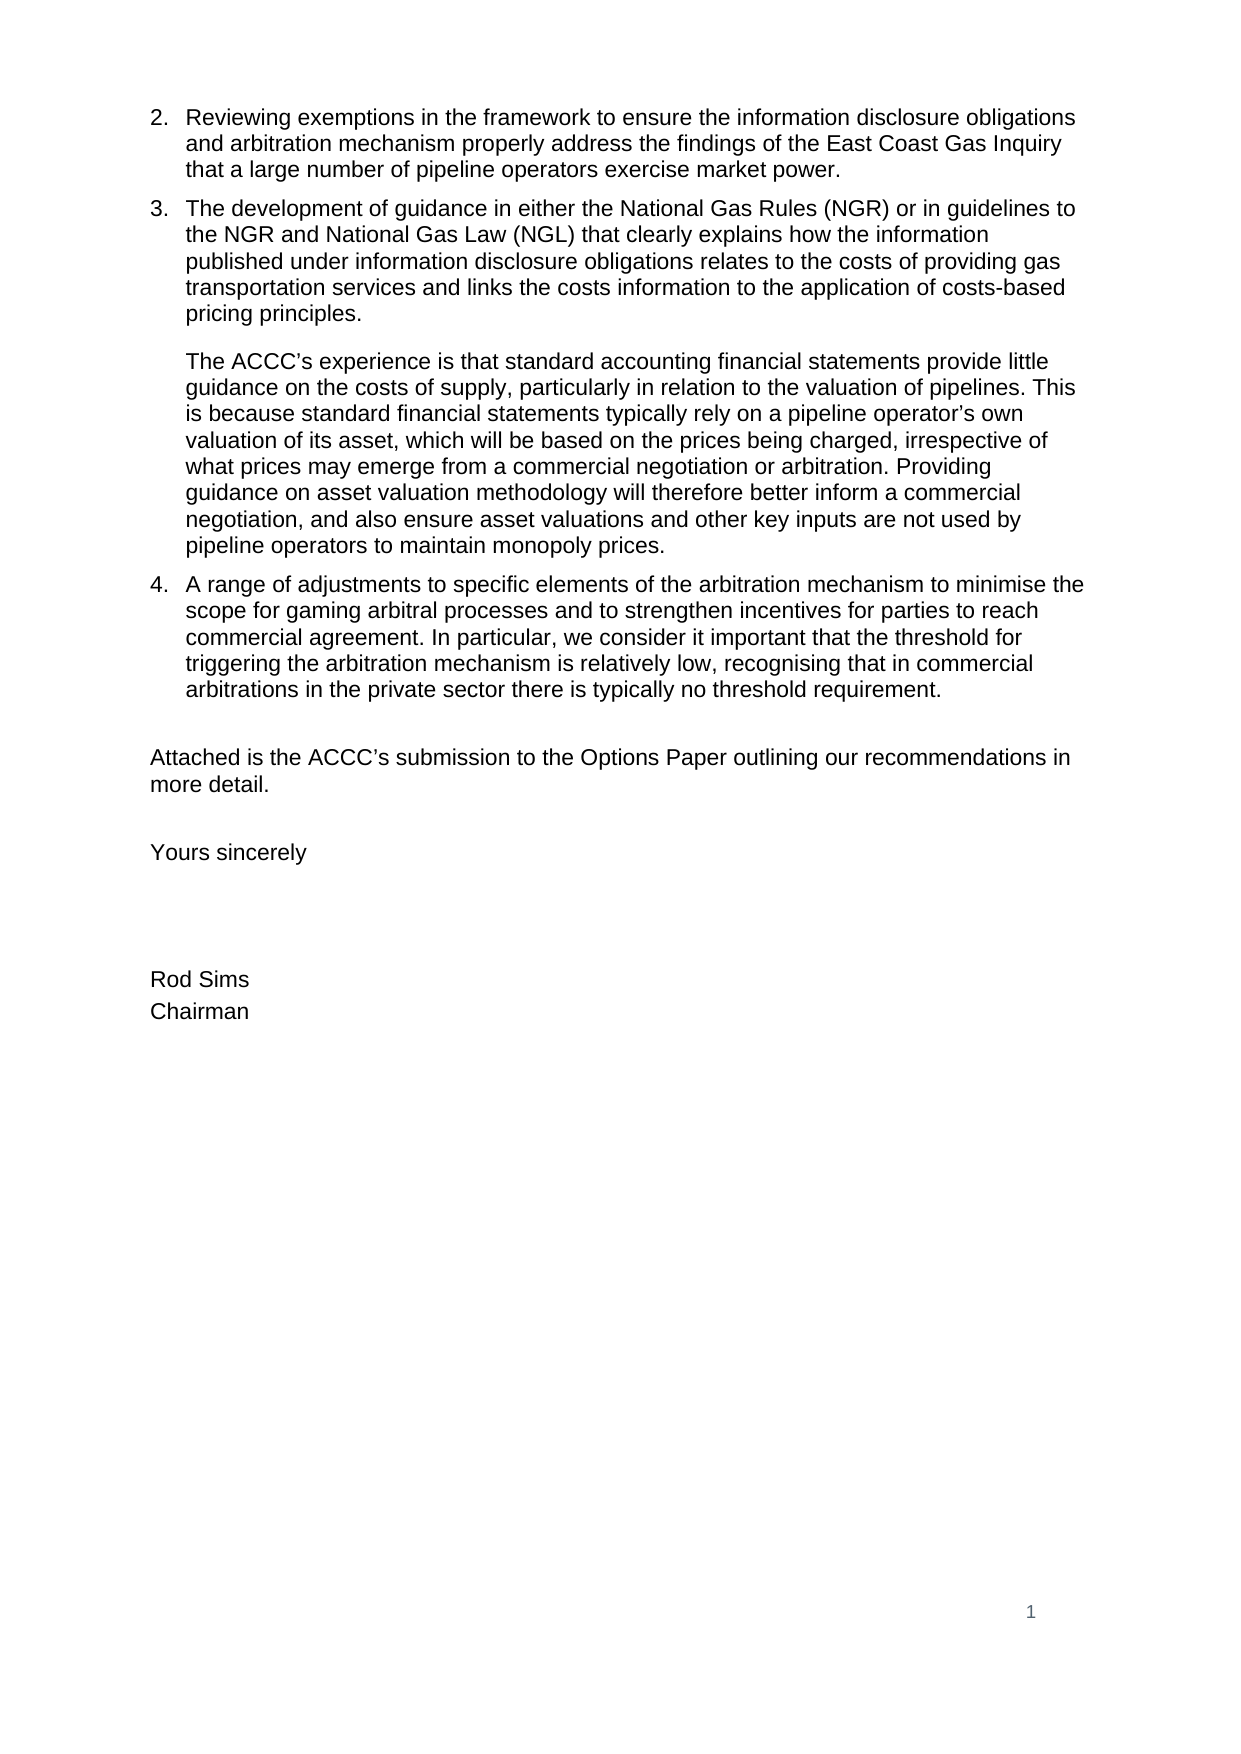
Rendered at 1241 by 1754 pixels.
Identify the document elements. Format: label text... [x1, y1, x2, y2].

text Yours sincerely [150, 839, 1090, 865]
text Chairman [150, 998, 1090, 1025]
list The development of guidance in either the National Gas Rules (NGR) or in guidelines to the NGR and National Gas Law (NGL) that clearly explains how the information published under information disclosure obligations relates to the costs of providing gas transportation services and links the costs information to the application of costs-based pricing principles. [150, 195, 1090, 327]
text The ACCC’s experience is that standard accounting financial statements provide little guidance on the costs of supply, particularly in relation to the valuation of pipelines. This is because standard financial statements typically rely on a pipeline operator’s own valuation of its asset, which will be based on the prices being charged, irrespective of what prices may emerge from a commercial negotiation or arbitration. Providing guidance on asset valuation methodology will therefore better inform a commercial negotiation, and also ensure asset valuations and other key inputs are not used by pipeline operators to maintain monopoly prices. [185, 348, 1090, 558]
list A range of adjustments to specific elements of the arbitration mechanism to minimise the scope for gaming arbitral processes and to strengthen incentives for parties to reach commercial agreement. In particular, we consider it important that the threshold for triggering the arbitration mechanism is relatively low, recognising that in commercial arbitrations in the private sector there is typically no threshold requirement. [150, 571, 1090, 703]
text Rod Sims [150, 966, 1090, 992]
text Attached is the ACCC’s submission to the Options Paper outlining our recommendations in more detail. [150, 744, 1090, 797]
list Reviewing exemptions in the framework to ensure the information disclosure obligations and arbitration mechanism properly address the findings of the East Coast Gas Inquiry that a large number of pipeline operators exercise market power. [150, 103, 1090, 182]
